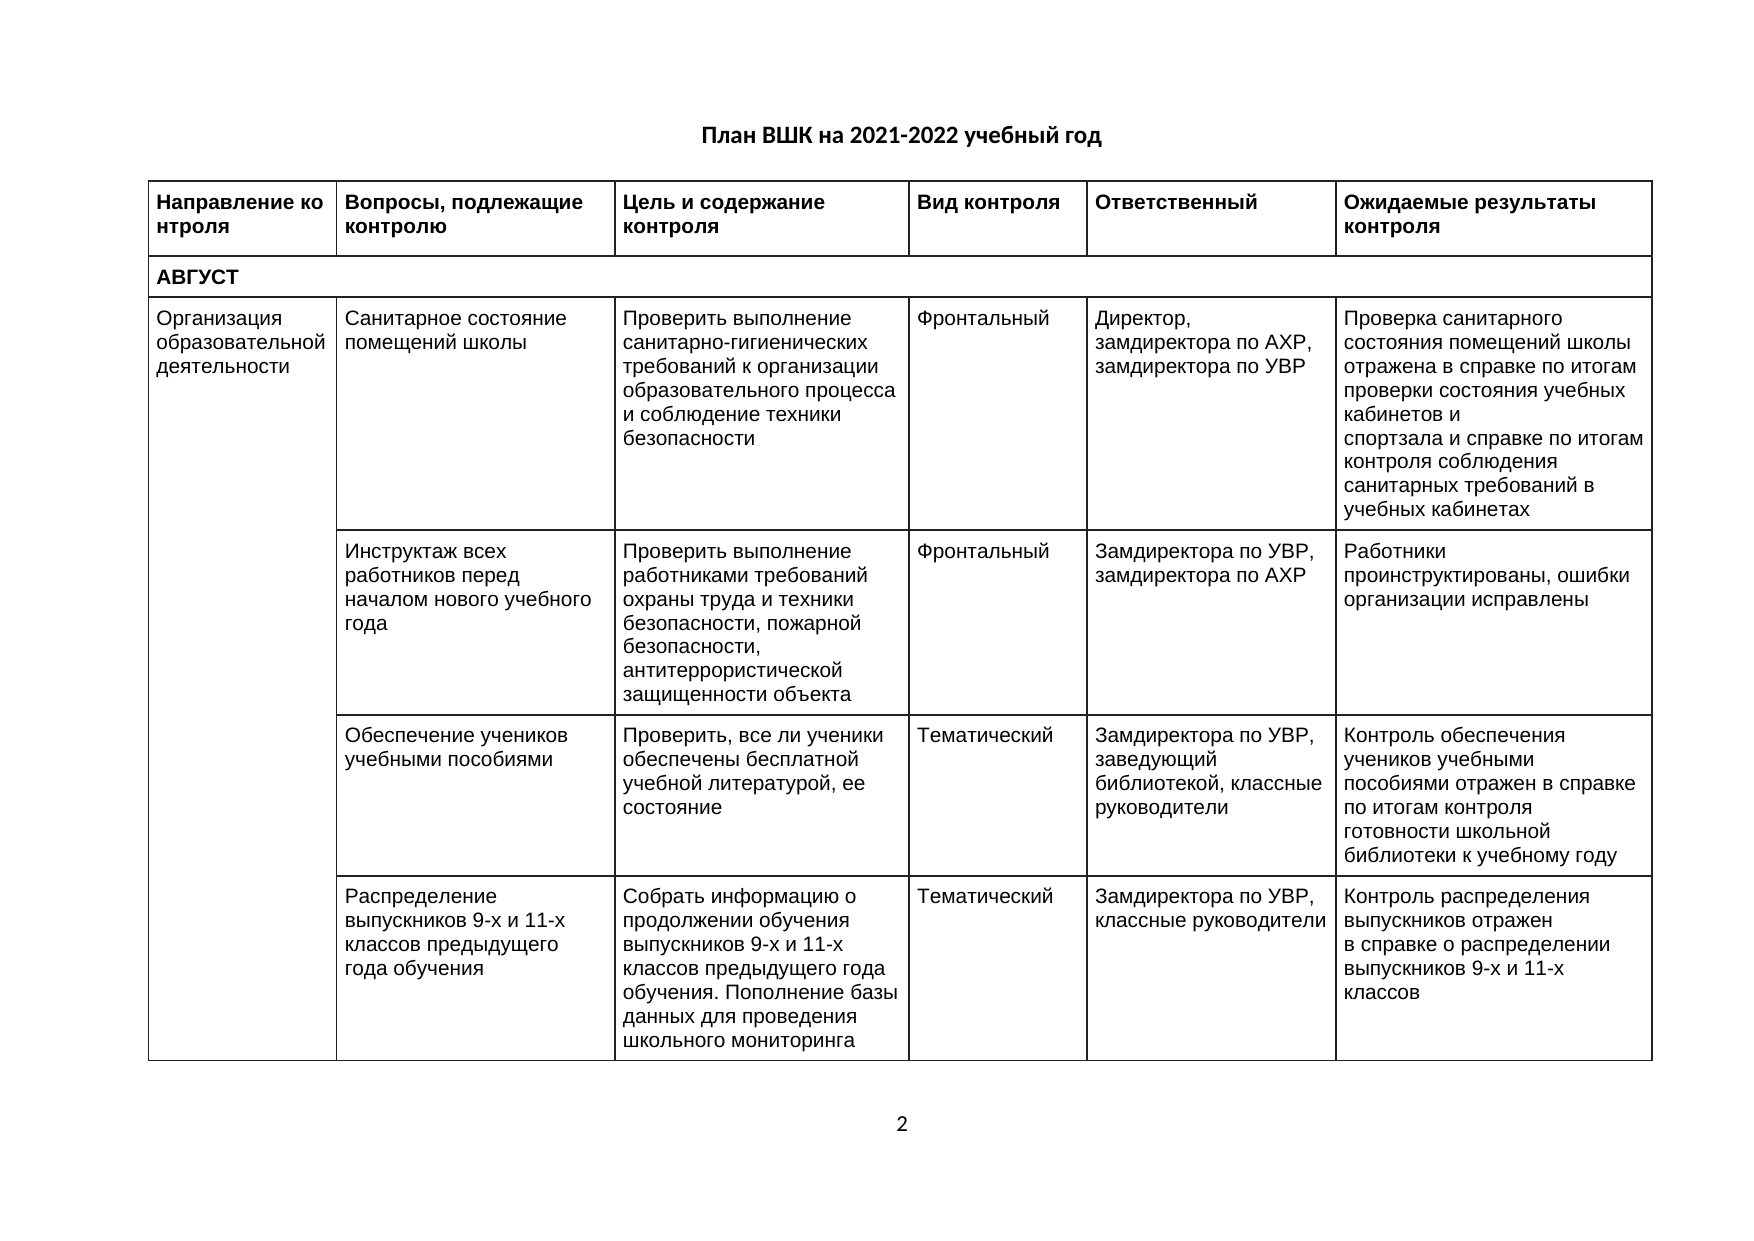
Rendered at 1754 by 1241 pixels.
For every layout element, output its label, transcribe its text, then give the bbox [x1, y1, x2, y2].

table_cell Проверить, все ли ученики обеспечены бесплатной учебной литературой, ее состояние [616, 716, 908, 875]
table_header Ожидаемые результаты контроля [1337, 182, 1651, 255]
table_cell Тематический [910, 877, 1086, 1060]
table_cell Организация образовательной деятельности [149, 298, 336, 1060]
table_cell Замдиректора по УВР, заведующий библиотекой, классные руководители [1088, 716, 1335, 875]
table_cell Замдиректора по УВР, классные руководители [1088, 877, 1335, 1060]
table_header Направление контроля [149, 182, 336, 255]
table_cell Проверить выполнение работниками требований охраны труда и техники безопасности, пожарной безопасности, антитеррористической защищенности объекта [616, 531, 908, 714]
table_cell Работники проинструктированы, ошибки организации исправлены [1337, 531, 1651, 714]
table_cell Фронтальный [910, 531, 1086, 714]
table_cell Замдиректора по УВР, замдиректора по АХР [1088, 531, 1335, 714]
text План ВШК на 2021-2022 учебный год [150, 119, 1654, 150]
table_cell АВГУСТ [149, 257, 1651, 296]
table_cell Контроль обеспечения учеников учебными пособиями отражен в справке по итогам контроля готовности школьной библиотеки к учебному году [1337, 716, 1651, 875]
table_cell Распределение выпускников 9-х и 11-х классов предыдущего года обучения [337, 877, 614, 1060]
table_cell Фронтальный [910, 298, 1086, 529]
table_cell Инструктаж всех работников перед началом нового учебного года [337, 531, 614, 714]
table_cell Собрать информацию о продолжении обучения выпускников 9-х и 11-х классов предыдущего года обучения. Пополнение базы данных для проведения школьного мониторинга [616, 877, 908, 1060]
table_cell Контроль распределения выпускников отражен в справке о распределении выпускников 9-х и 11-х классов [1337, 877, 1651, 1060]
table_cell Обеспечение учеников учебными пособиями [337, 716, 614, 875]
table_cell Тематический [910, 716, 1086, 875]
table_header Ответственный [1088, 182, 1335, 255]
table_header Цель и содержание контроля [616, 182, 908, 255]
table_header Вопросы, подлежащие контролю [337, 182, 614, 255]
table_cell Проверка санитарного состояния помещений школы отражена в справке по итогам проверки состояния учебных кабинетов и спортзала и справке по итогам контроля соблюдения санитарных требований в учебных кабинетах [1337, 298, 1651, 529]
table_cell Директор, замдиректора по АХР, замдиректора по УВР [1088, 298, 1335, 529]
table_cell Санитарное состояние помещений школы [337, 298, 614, 529]
table_header Вид контроля [910, 182, 1086, 255]
table_cell Проверить выполнение санитарно-гигиенических требований к организации образовательного процесса и соблюдение техники безопасности [616, 298, 908, 529]
